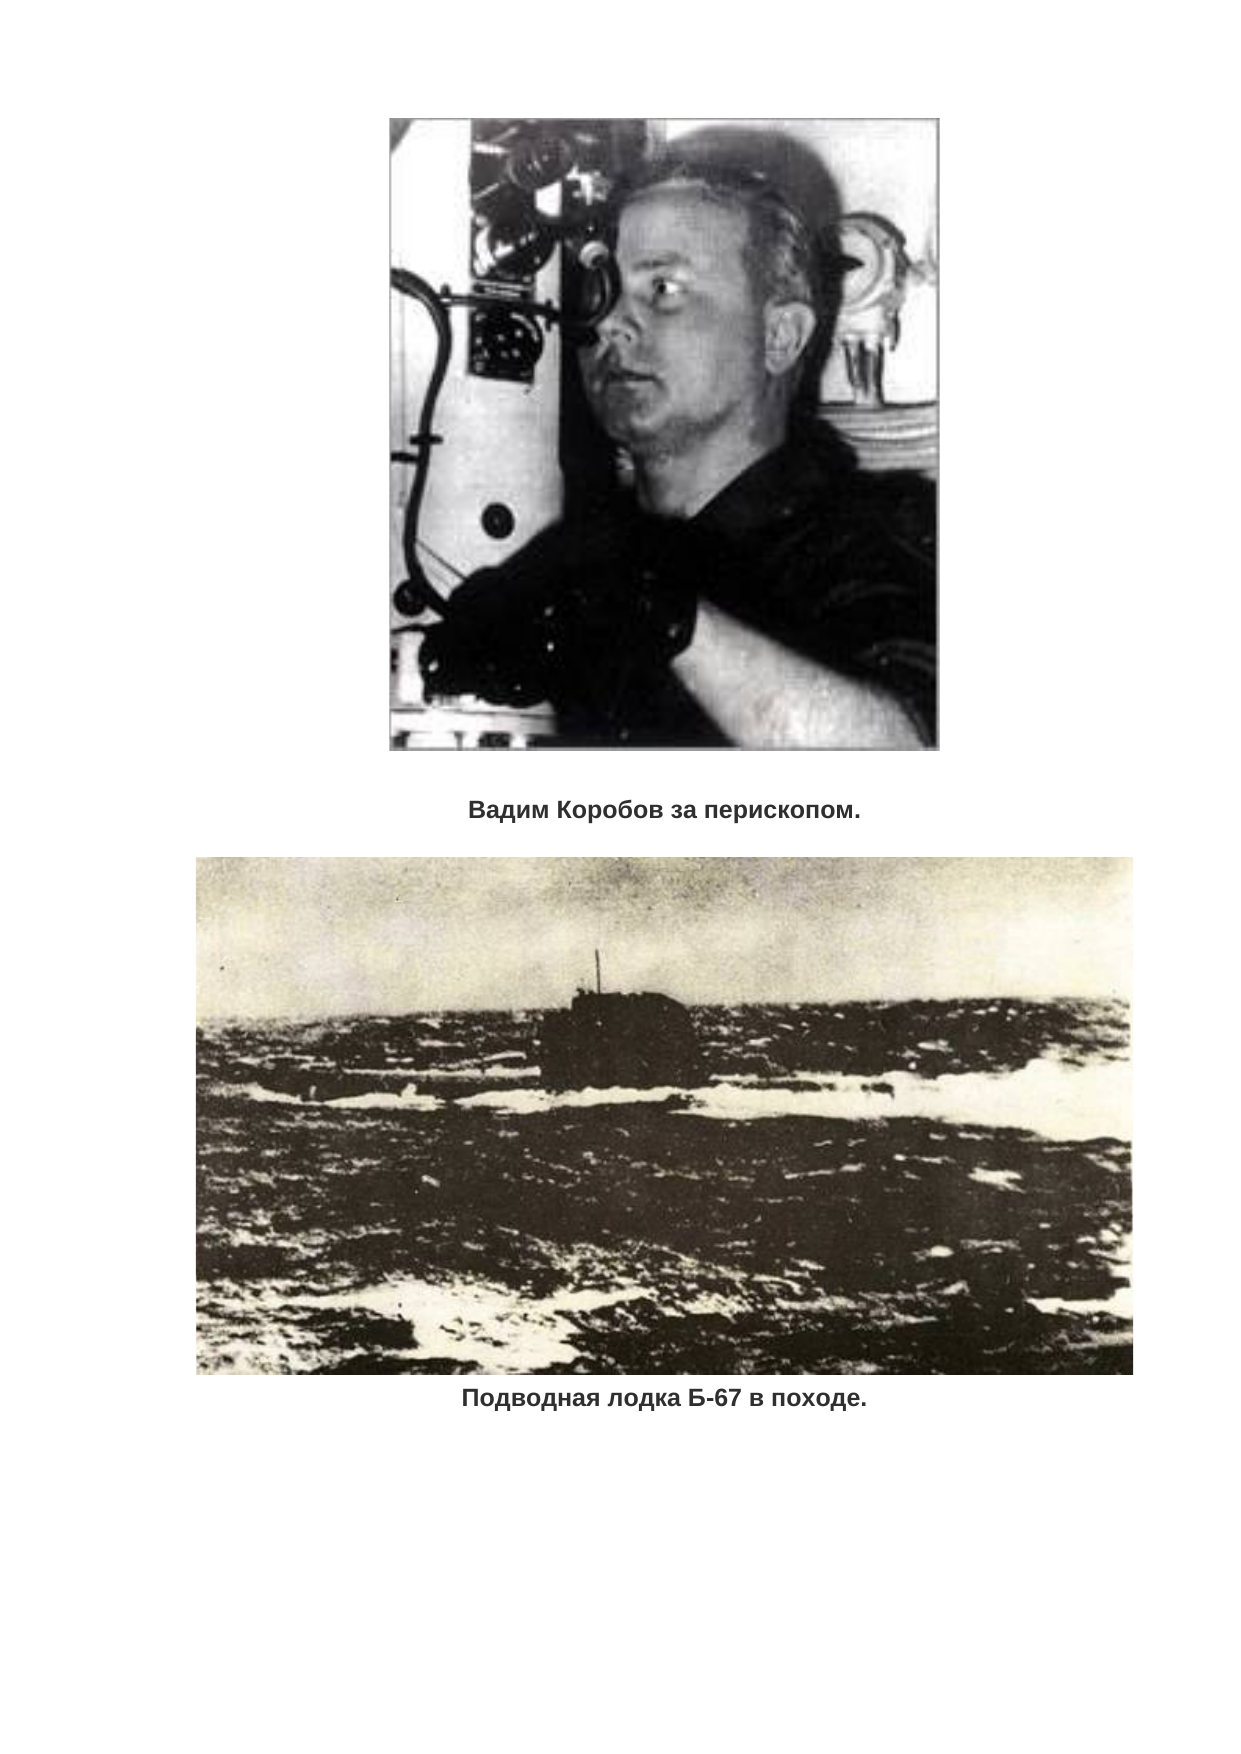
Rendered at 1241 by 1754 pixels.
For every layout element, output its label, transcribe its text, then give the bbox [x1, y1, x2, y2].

picture [195, 857, 1134, 1375]
text Вадим Коробов за перископом. [177, 759, 1152, 824]
picture [389, 118, 940, 751]
text Подводная лодка Б-67 в походе. [177, 1383, 1152, 1412]
